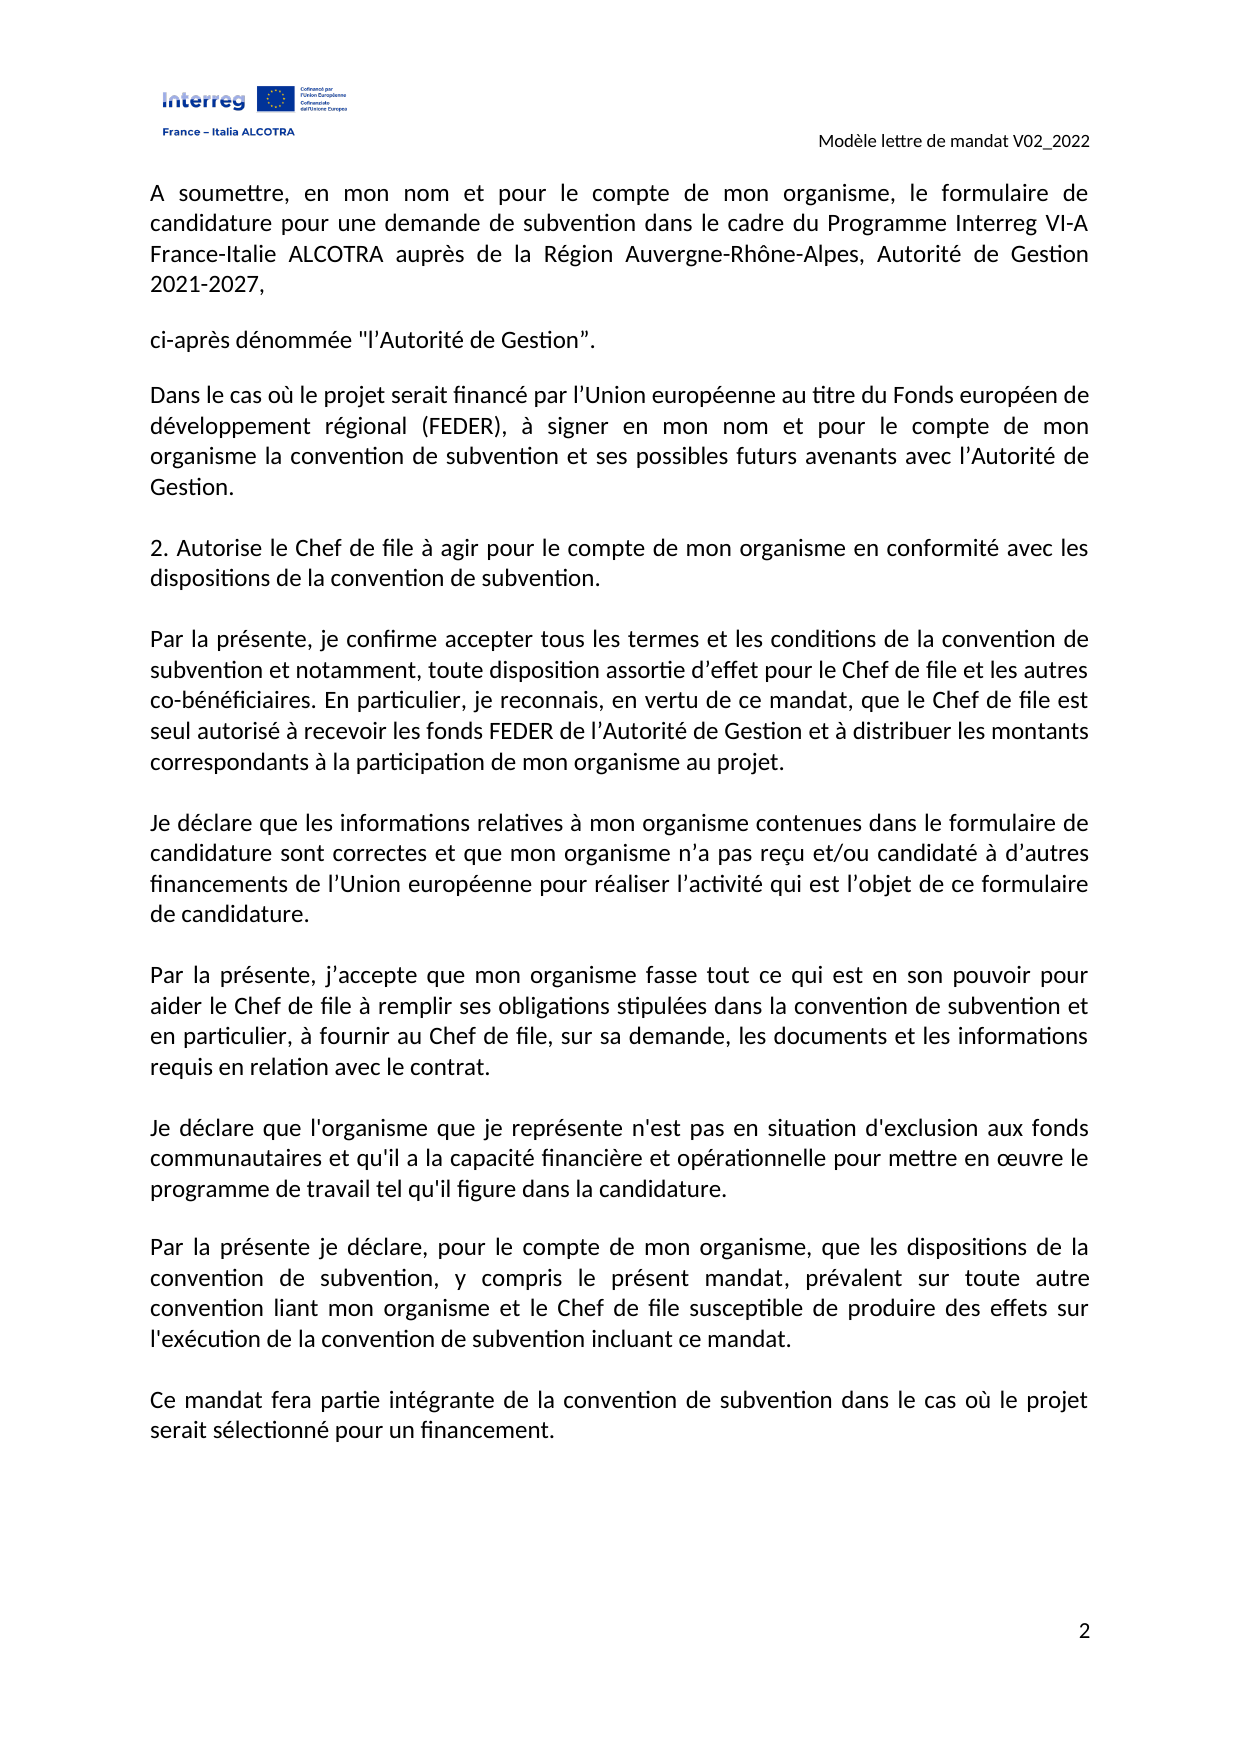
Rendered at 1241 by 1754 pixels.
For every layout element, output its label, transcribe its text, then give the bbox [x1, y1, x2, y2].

text Par la présente je déclare, pour le compte de mon organisme, que les dispositions de la convention de subvention, y compris le présent mandat, prévalent sur toute autre convention liant mon organisme et le Chef de file susceptible de produire des effets sur l'exécution de la convention de subvention incluant ce mandat. [150, 1232, 1090, 1354]
text Je déclare que les informations relatives à mon organisme contenues dans le formulaire de candidature sont correctes et que mon organisme n’a pas reçu et/ou candidaté à d’autres financements de l’Union européenne pour réaliser l’activité qui est l’objet de ce formulaire de candidature. [150, 807, 1090, 929]
text Par la présente, je confirme accepter tous les termes et les conditions de la convention de subvention et notamment, toute disposition assortie d’effet pour le Chef de file et les autres co-bénéficiaires. En particulier, je reconnais, en vertu de ce mandat, que le Chef de file est seul autorisé à recevoir les fonds FEDER de l’Autorité de Gestion et à distribuer les montants correspondants à la participation de mon organisme au projet. [150, 624, 1090, 776]
text Par la présente, j’accepte que mon organisme fasse tout ce qui est en son pouvoir pour aider le Chef de file à remplir ses obligations stipulées dans la convention de subvention et en particulier, à fournir au Chef de file, sur sa demande, les documents et les informations requis en relation avec le contrat. [150, 959, 1090, 1081]
picture [150, 73, 395, 148]
text Ce mandat fera partie intégrante de la convention de subvention dans le cas où le projet serait sélectionné pour un financement. [150, 1384, 1090, 1445]
text ci-après dénommée "l’Autorité de Gestion”. [150, 324, 1090, 354]
text A soumettre, en mon nom et pour le compte de mon organisme, le formulaire de candidature pour une demande de subvention dans le cadre du Programme Interreg VI-A France-Italie ALCOTRA auprès de la Région Auvergne-Rhône-Alpes, Autorité de Gestion 2021-2027, [150, 177, 1090, 299]
text Je déclare que l'organisme que je représente n'est pas en situation d'exclusion aux fonds communautaires et qu'il a la capacité financière et opérationnelle pour mettre en œuvre le programme de travail tel qu'il figure dans la candidature. [150, 1112, 1090, 1203]
text 2. Autorise le Chef de file à agir pour le compte de mon organisme en conformité avec les dispositions de la convention de subvention. [150, 532, 1090, 593]
text Dans le cas où le projet serait financé par l’Union européenne au titre du Fonds européen de développement régional (FEDER), à signer en mon nom et pour le compte de mon organisme la convention de subvention et ses possibles futurs avenants avec l’Autorité de Gestion. [150, 379, 1090, 502]
